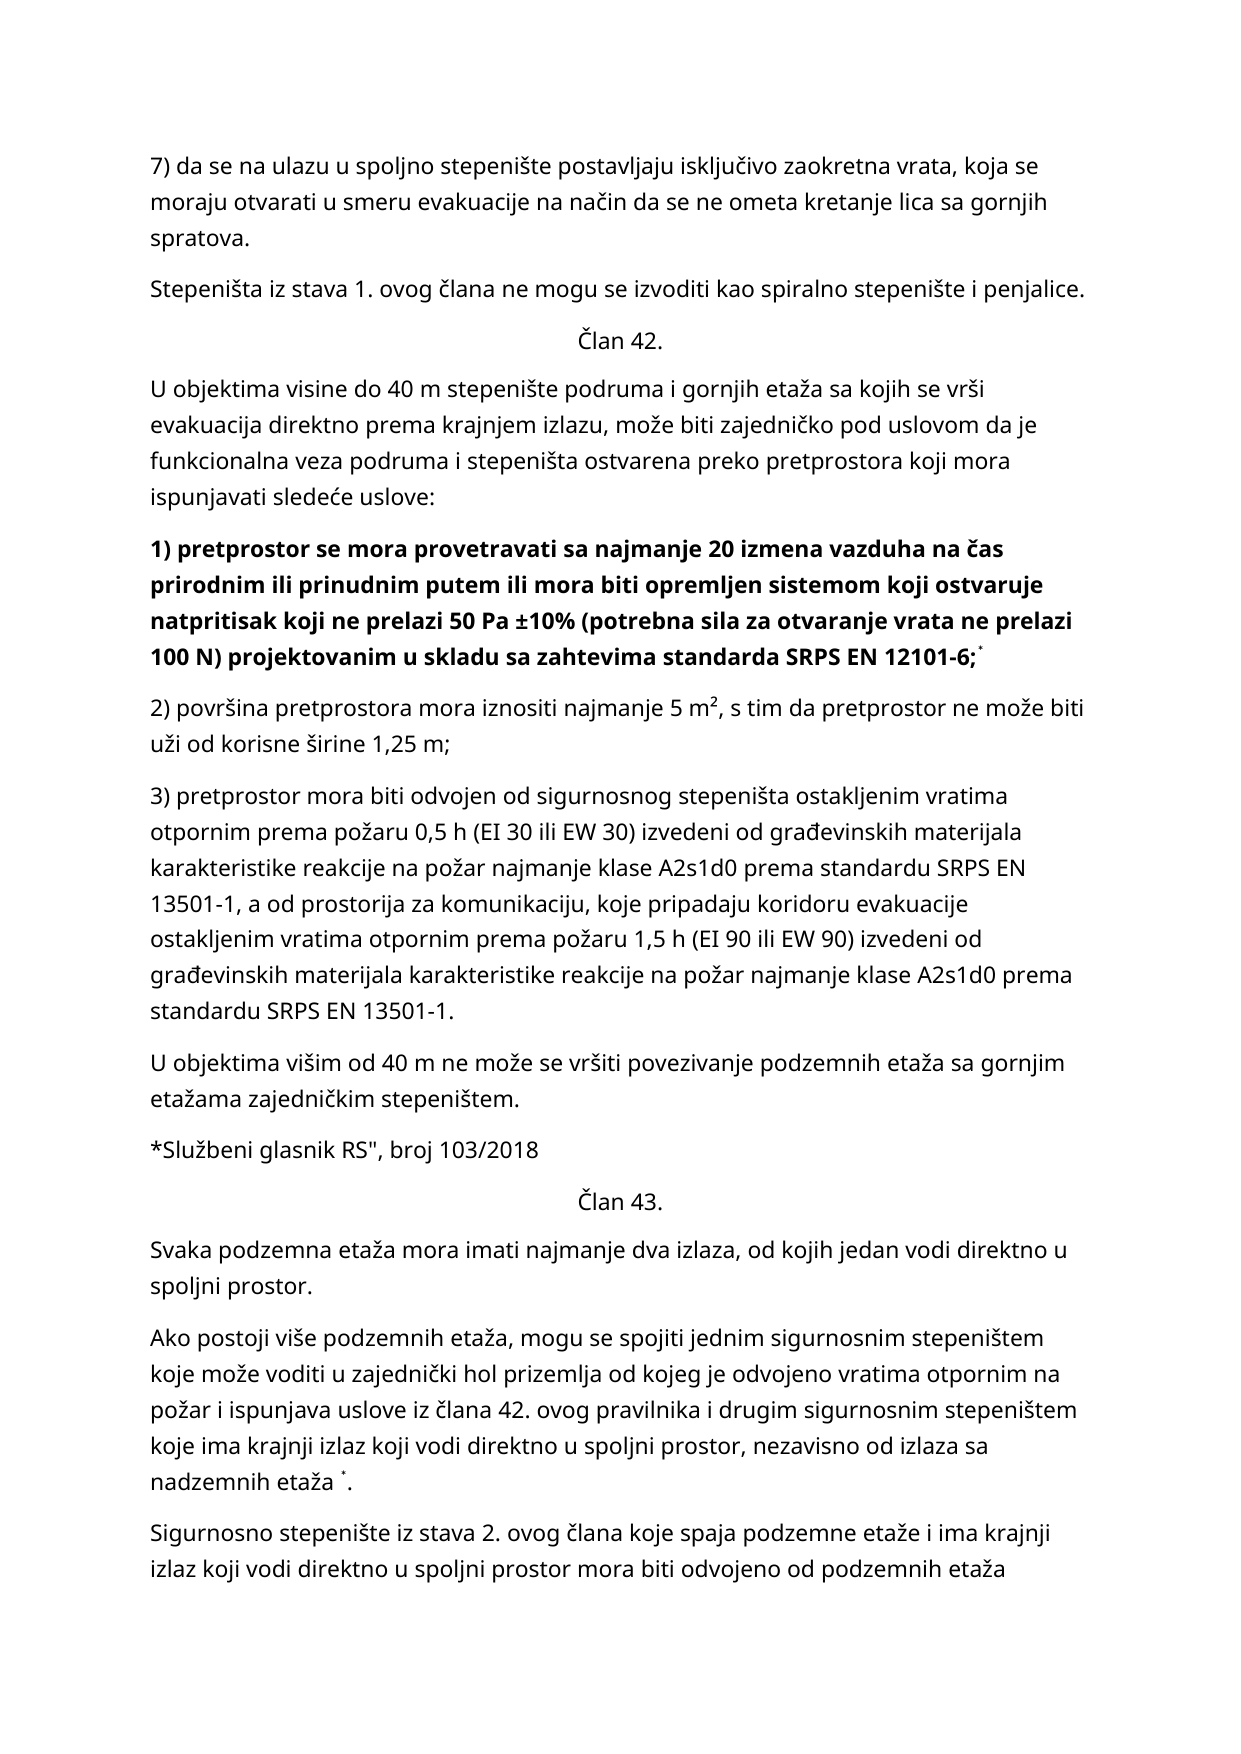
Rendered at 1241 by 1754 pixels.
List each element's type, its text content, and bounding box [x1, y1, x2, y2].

text U objektima višim od 40 m ne može se vršiti povezivanje podzemnih etaža sa gornjim etažama zajedničkim stepeništem. [150, 1047, 1090, 1114]
text Ako postoji više podzemnih etaža, mogu se spojiti jednim sigurnosnim stepeništem koje može voditi u zajednički hol prizemlјa od kojeg je odvojeno vratima otpornim na požar i ispunjava uslove iz člana 42. ovog pravilnika i drugim sigurnosnim stepeništem koje ima krajnji izlaz koji vodi direktno u spolјni prostor, nezavisno od izlaza sa nadzemnih etaža *. [150, 1322, 1090, 1497]
text Stepeništa iz stava 1. ovog člana ne mogu se izvoditi kao spiralno stepenište i penjalice. [150, 273, 1090, 305]
text 1) pretprostor se mora provetravati sa najmanje 20 izmena vazduha na čas prirodnim ili prinudnim putem ili mora biti opremlјen sistemom koji ostvaruje natpritisak koji ne prelazi 50 Pa ±10% (potrebna sila za otvaranje vrata ne prelazi 100 N) projektovanim u skladu sa zahtevima standarda SRPS EN 12101-6;* [150, 533, 1090, 672]
text *Službeni glasnik RS", broj 103/2018 [150, 1134, 1090, 1166]
text U objektima visine do 40 m stepenište podruma i gornjih etaža sa kojih se vrši evakuacija direktno prema krajnjem izlazu, može biti zajedničko pod uslovom da je funkcionalna veza podruma i stepeništa ostvarena preko pretprostora koji mora ispunjavati sledeće uslove: [150, 373, 1090, 512]
text Član 43. [150, 1186, 1090, 1217]
text 2) površina pretprostora mora iznositi najmanje 5 m², s tim da pretprostor ne može biti uži od korisne širine 1,25 m; [150, 692, 1090, 759]
text 3) pretprostor mora biti odvojen od sigurnosnog stepeništa ostaklјenim vratima otpornim prema požaru 0,5 h (EI 30 ili EW 30) izvedeni od građevinskih materijala karakteristike reakcije na požar najmanje klase A2s1d0 prema standardu SRPS EN 13501-1, a od prostorija za komunikaciju, koje pripadaju koridoru evakuacije ostaklјenim vratima otpornim prema požaru 1,5 h (EI 90 ili EW 90) izvedeni od građevinskih materijala karakteristike reakcije na požar najmanje klase A2s1d0 prema standardu SRPS EN 13501-1. [150, 780, 1090, 1027]
text Svaka podzemna etaža mora imati najmanje dva izlaza, od kojih jedan vodi direktno u spolјni prostor. [150, 1234, 1090, 1302]
text Član 42. [150, 325, 1090, 356]
text 7) da se na ulazu u spolјno stepenište postavlјaju isklјučivo zaokretna vrata, koja se moraju otvarati u smeru evakuacije na način da se ne ometa kretanje lica sa gornjih spratova. [150, 150, 1090, 253]
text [150, 1517, 1090, 1584]
